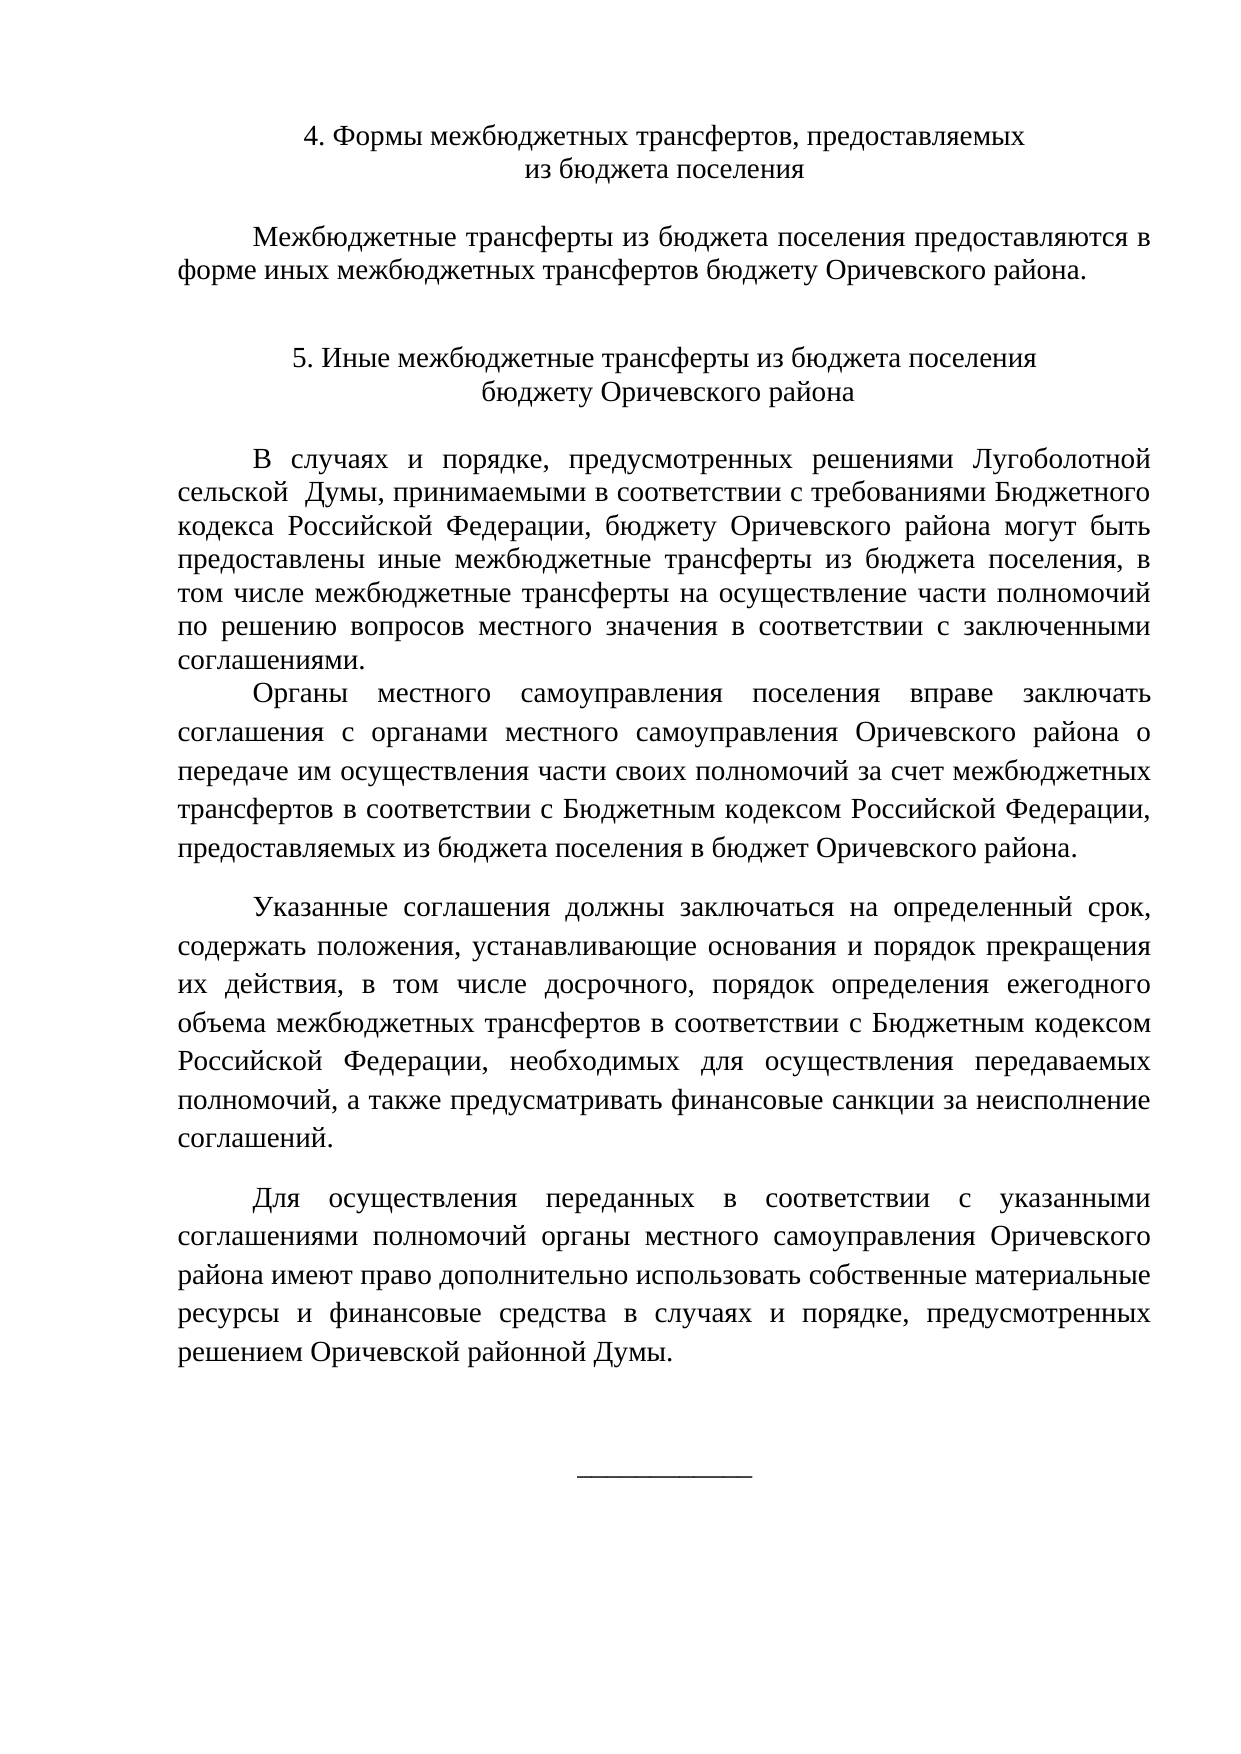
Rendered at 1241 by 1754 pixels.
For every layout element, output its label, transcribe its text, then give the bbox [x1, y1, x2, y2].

text бюджету Оричевского района [177, 374, 1152, 407]
text Указанные соглашения должны заключаться на определенный срок, содержать положения, устанавливающие основания и порядок прекращения их действия, в том числе досрочного, порядок определения ежегодного объема межбюджетных трансфертов в соответствии с Бюджетным кодексом Российской Федерации, необходимых для осуществления передаваемых полномочий, а также предусматривать финансовые санкции за неисполнение соглашений. [177, 889, 1152, 1154]
text Для осуществления переданных в соответствии с указанными соглашениями полномочий органы местного самоуправления Оричевского района имеют право дополнительно использовать собственные материальные ресурсы и финансовые средства в случаях и порядке, предусмотренных решением Оричевской районной Думы. [177, 1180, 1152, 1367]
text В случаях и порядке, предусмотренных решениями Лугоболотной сельской Думы, принимаемыми в соответствии с требованиями Бюджетного кодекса Российской Федерации, бюджету Оричевского района могут быть предоставлены иные межбюджетные трансферты из бюджета поселения, в том числе межбюджетные трансферты на осуществление части полномочий по решению вопросов местного значения в соответствии с заключенными соглашениями. [177, 441, 1152, 676]
text ____________ [177, 1447, 1152, 1481]
text Межбюджетные трансферты из бюджета поселения предоставляются в форме иных межбюджетных трансфертов бюджету Оричевского района. [177, 219, 1152, 286]
text Органы местного самоуправления поселения вправе заключать соглашения с органами местного самоуправления Оричевского района о передаче им осуществления части своих полномочий за счет межбюджетных трансфертов в соответствии с Бюджетным кодексом Российской Федерации, предоставляемых из бюджета поселения в бюджет Оричевского района. [177, 676, 1152, 863]
text 5. Иные межбюджетные трансферты из бюджета поселения [177, 340, 1152, 374]
text из бюджета поселения [177, 152, 1152, 185]
text 4. Формы межбюджетных трансфертов, предоставляемых [177, 118, 1152, 152]
